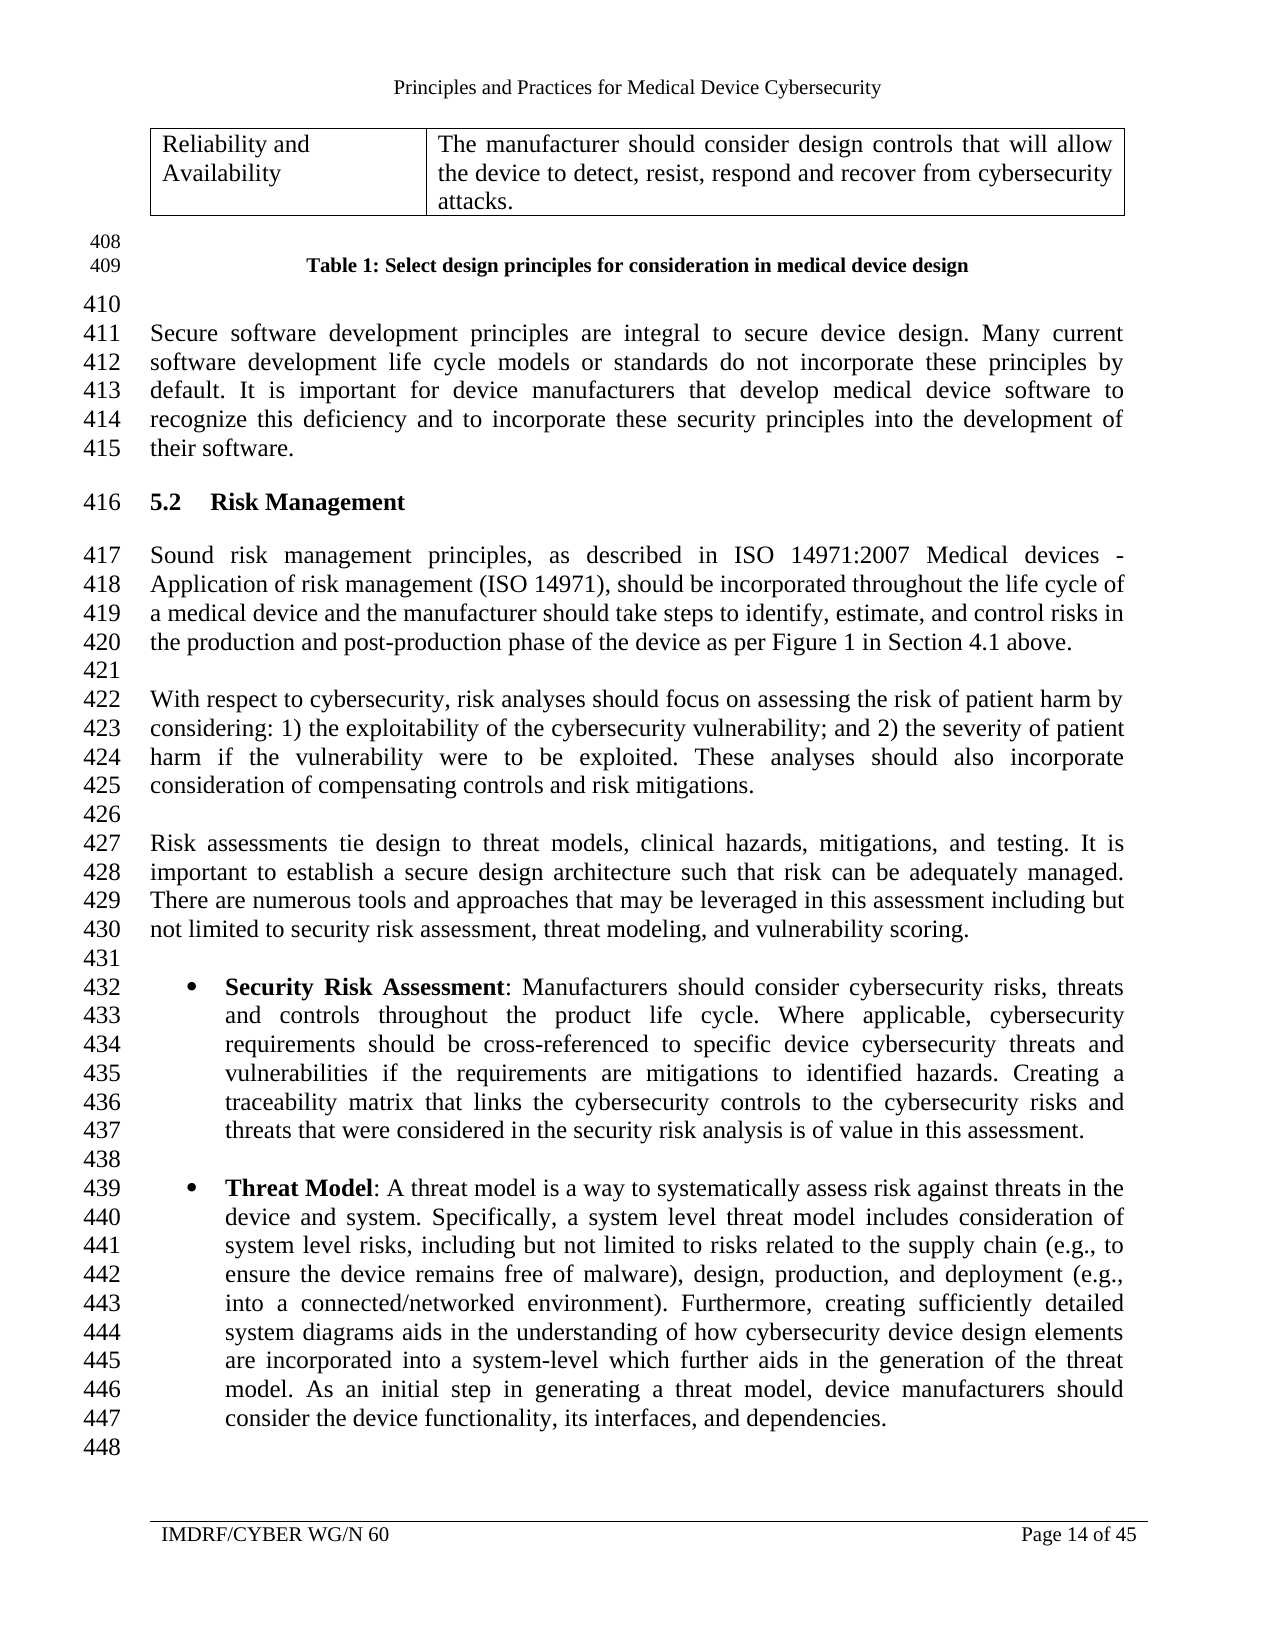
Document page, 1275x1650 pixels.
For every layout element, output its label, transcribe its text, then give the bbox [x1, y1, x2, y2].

subtitle Risk Management [150, 487, 1125, 516]
table_cell The manufacturer should consider design controls that will allow the device to detect, resist, respond and recover from cybersecurity attacks. [427, 129, 1124, 215]
text With respect to cybersecurity, risk analyses should focus on assessing the risk of patient harm by considering: 1) the exploitability of the cybersecurity vulnerability; and 2) the severity of patient harm if the vulnerability were to be exploited. These analyses should also incorporate consideration of compensating controls and risk mitigations. [150, 684, 1125, 799]
text Sound risk management principles, as described in ISO 14971:2007 Medical devices - Application of risk management (ISO 14971), should be incorporated throughout the life cycle of a medical device and the manufacturer should take steps to identify, estimate, and control risks in the production and post-production phase of the device as per Figure 1 in Section 4.1 above. [150, 541, 1125, 656]
list Security Risk Assessment: Manufacturers should consider cybersecurity risks, threats and controls throughout the product life cycle. Where applicable, cybersecurity requirements should be cross-referenced to specific device cybersecurity threats and vulnerabilities if the requirements are mitigations to identified hazards. Creating a traceability matrix that links the cybersecurity controls to the cybersecurity risks and threats that were considered in the security risk analysis is of value in this assessment. [187, 972, 1125, 1144]
text Secure software development principles are integral to secure device design. Many current software development life cycle models or standards do not incorporate these principles by default. It is important for device manufacturers that develop medical device software to recognize this deficiency and to incorporate these security principles into the development of their software. [150, 318, 1125, 462]
subtitle Table 1: Select design principles for consideration in medical device design [209, 253, 1066, 277]
list Threat Model: A threat model is a way to systematically assess risk against threats in the device and system. Specifically, a system level threat model includes consideration of system level risks, including but not limited to risks related to the supply chain (e.g., to ensure the device remains free of malware), design, production, and deployment (e.g., into a connected/networked environment). Furthermore, creating sufficiently detailed system diagrams aids in the understanding of how cybersecurity device design elements are incorporated into a system-level which further aids in the generation of the threat model. As an initial step in generating a threat model, device manufacturers should consider the device functionality, its interfaces, and dependencies. [187, 1173, 1125, 1432]
table_cell Reliability and Availability [151, 129, 426, 215]
text Risk assessments tie design to threat models, clinical hazards, mitigations, and testing. It is important to establish a secure design architecture such that risk can be adequately managed. There are numerous tools and approaches that may be leveraged in this assessment including but not limited to security risk assessment, threat modeling, and vulnerability scoring. [150, 828, 1125, 943]
